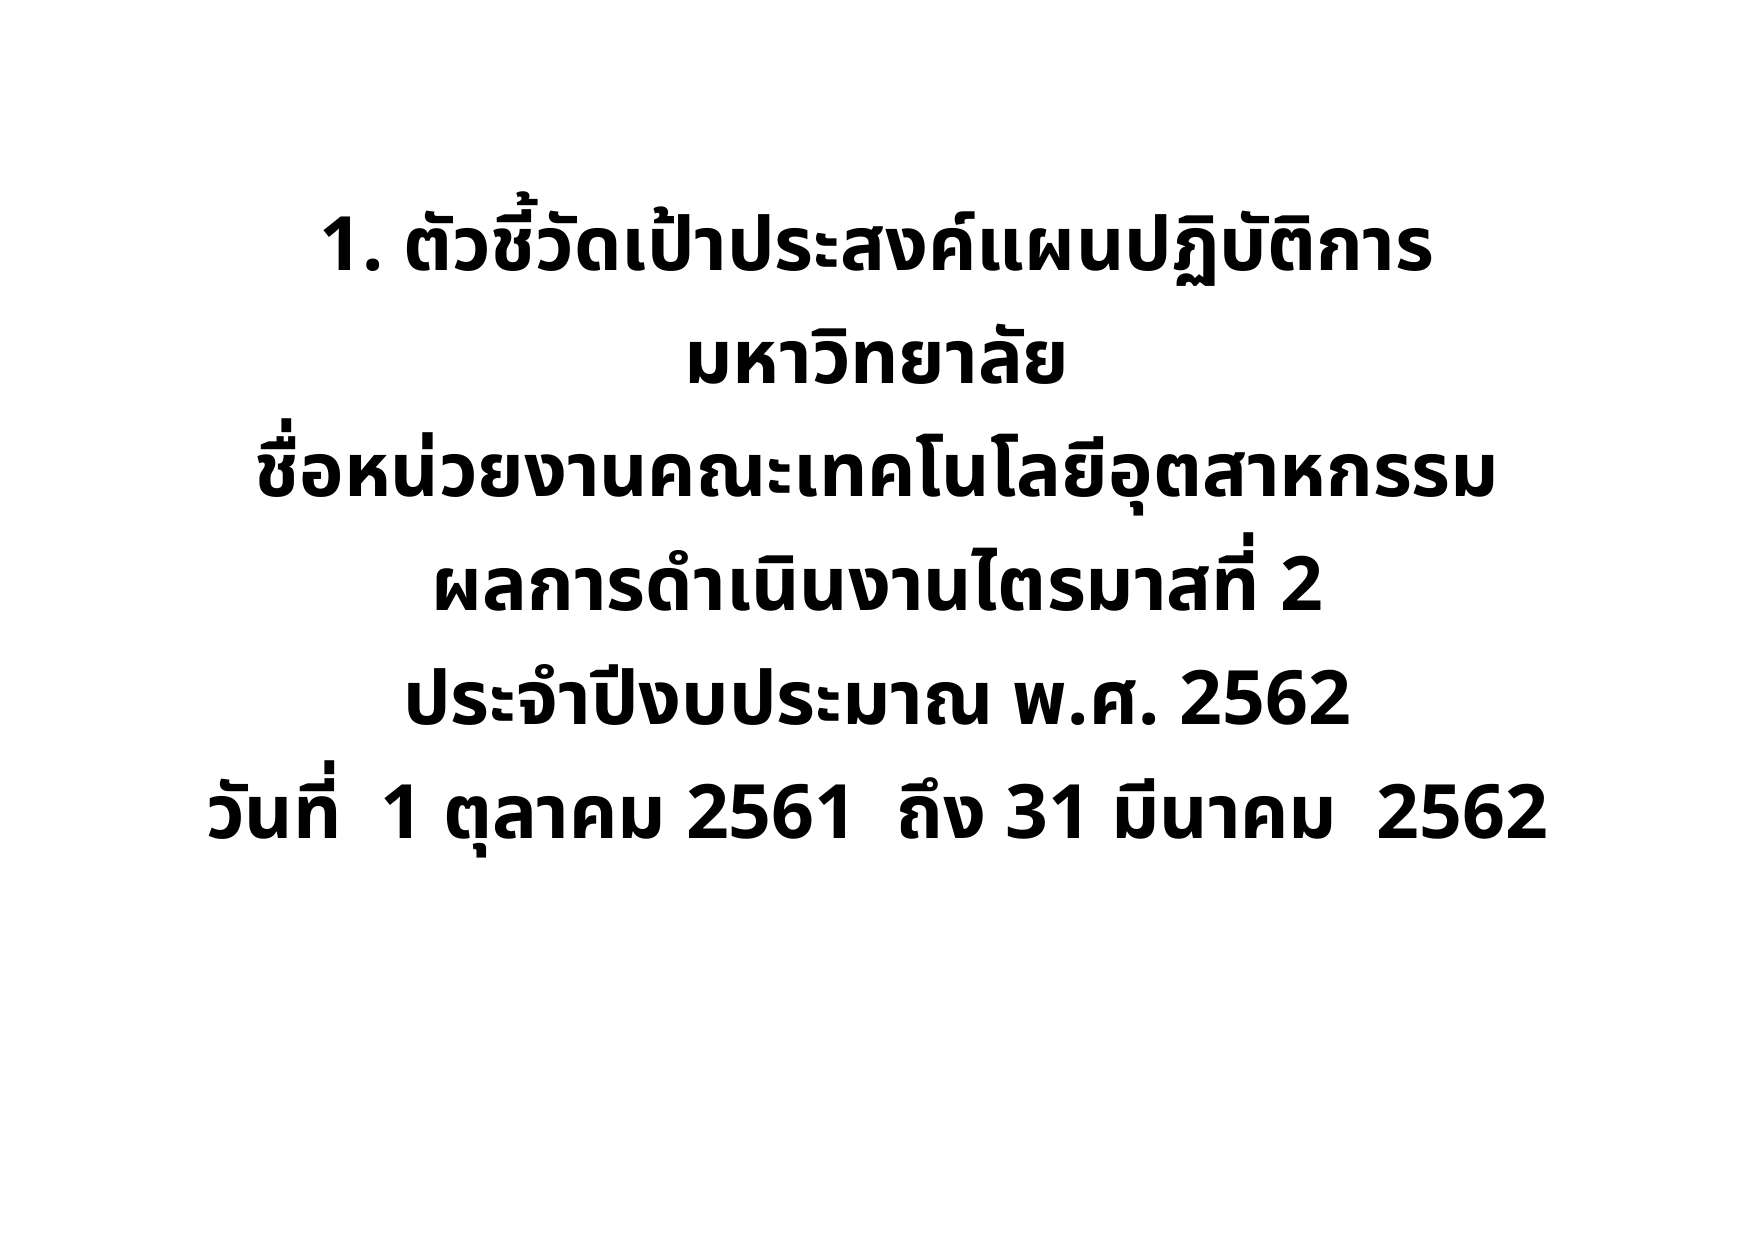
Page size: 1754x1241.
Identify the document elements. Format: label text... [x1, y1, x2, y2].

text 1. ตัวชี้วัดเป้าประสงค์แผนปฏิบัติการมหาวิทยาลัย [150, 190, 1604, 417]
text ประจำปีงบประมาณ พ.ศ. 2562 [150, 644, 1604, 758]
text ชื่อหน่วยงานคณะเทคโนโลยีอุตสาหกรรม [150, 417, 1604, 530]
text วันที่ 1 ตุลาคม 2561 ถึง 31 มีนาคม 2562 [150, 758, 1604, 872]
text ผลการดำเนินงานไตรมาสที่ 2 [150, 530, 1604, 644]
